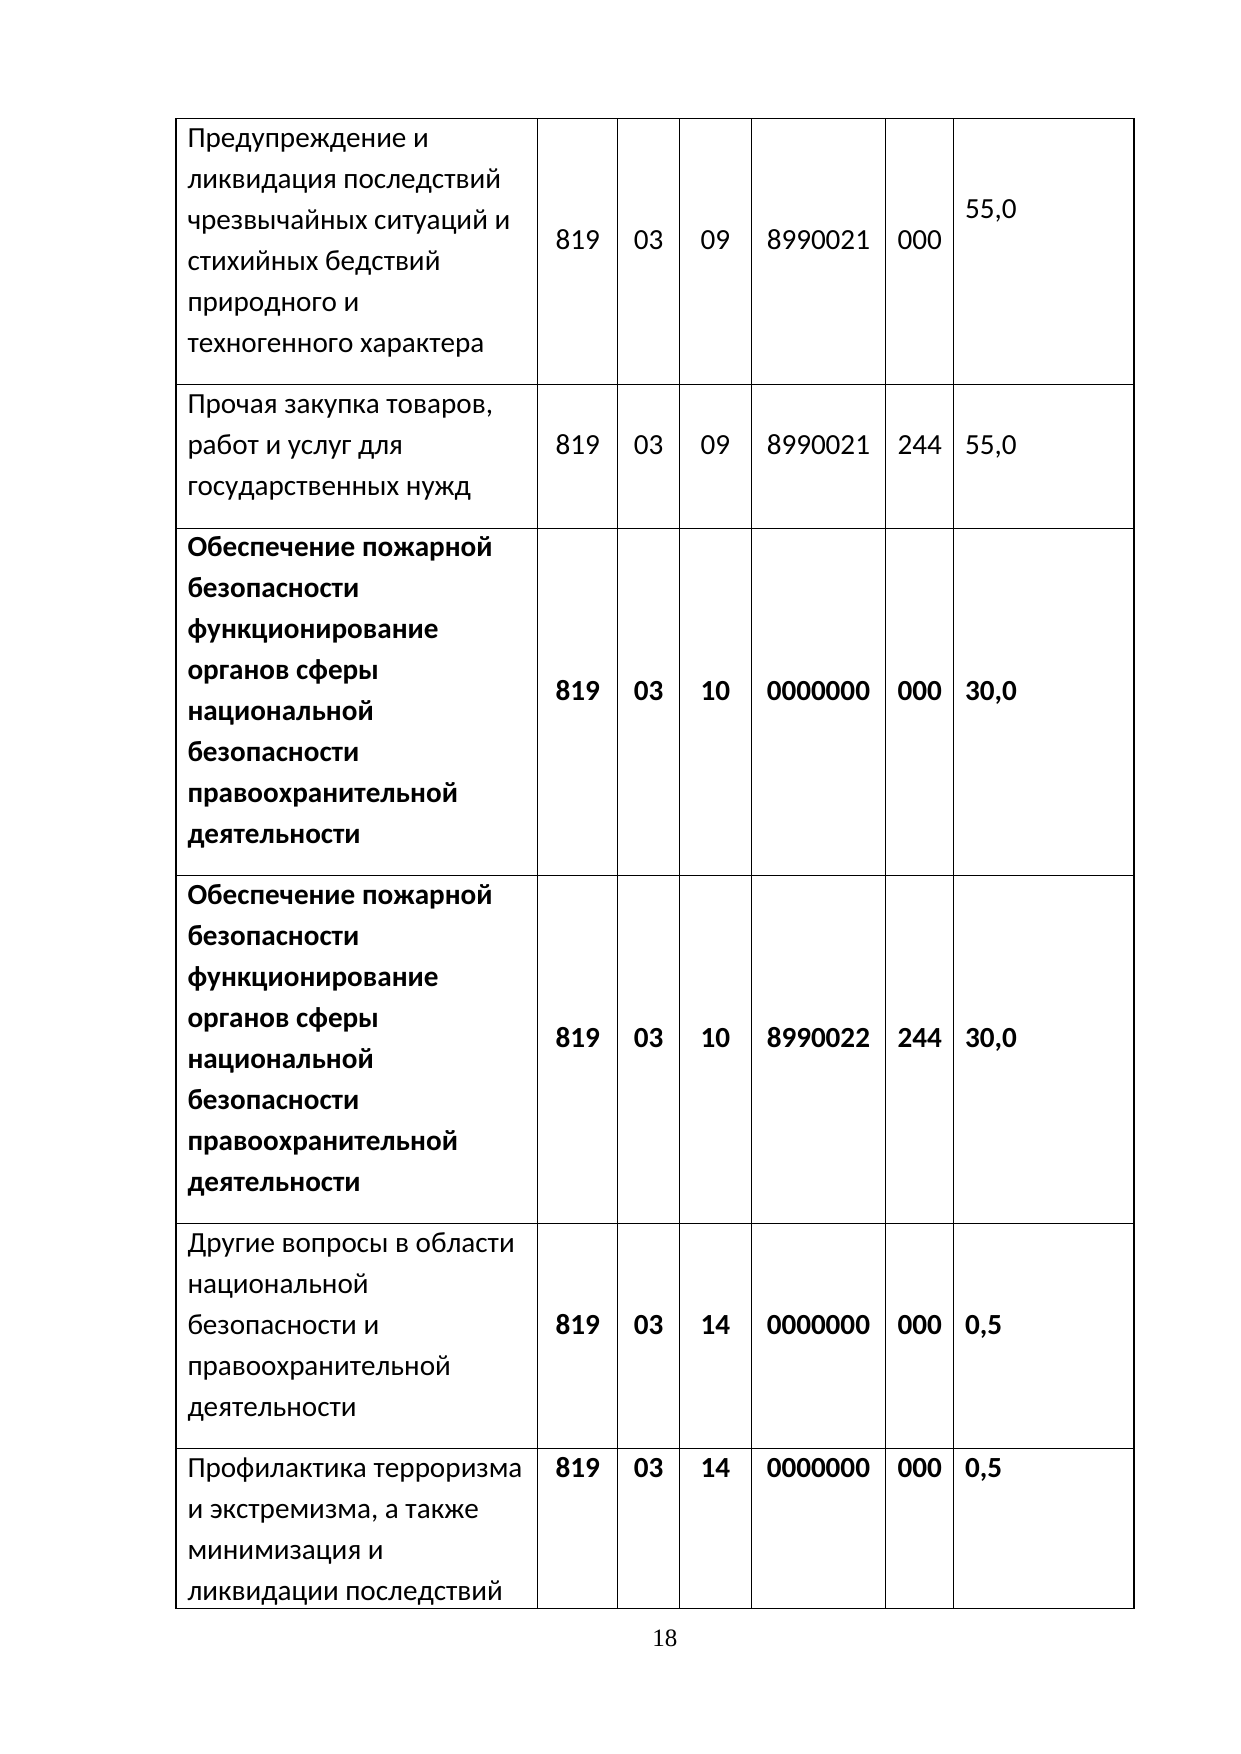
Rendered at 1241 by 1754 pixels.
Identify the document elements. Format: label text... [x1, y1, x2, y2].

table_cell Обеспечение пожарной безопасности функционирование органов сферы национальной безопасности правоохранительной деятельности [177, 876, 537, 1223]
table_cell 10 [680, 529, 751, 875]
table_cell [177, 1449, 537, 1608]
table_cell 10 [680, 876, 751, 1223]
table_cell 8990022 [752, 876, 885, 1223]
table_cell 819 [538, 1449, 617, 1608]
table_cell 0000000 [752, 529, 885, 875]
table_cell 09 [680, 119, 751, 384]
table_cell 000 [886, 119, 953, 384]
table_cell 244 [886, 385, 953, 527]
table_cell 03 [618, 876, 679, 1223]
table_cell 244 [886, 876, 953, 1223]
table_cell 30,0 [954, 529, 1133, 875]
table_cell 0000000 [752, 1224, 885, 1448]
table_cell Другие вопросы в области национальной безопасности и правоохранительной деятельности [177, 1224, 537, 1448]
table_cell 14 [680, 1224, 751, 1448]
table_cell 0,5 [954, 1449, 1133, 1608]
table_cell 55,0 [954, 119, 1133, 384]
table_cell 14 [680, 1449, 751, 1608]
table_cell Прочая закупка товаров, работ и услуг для государственных нужд [177, 385, 537, 527]
table_cell 819 [538, 119, 617, 384]
table_cell 000 [886, 1449, 953, 1608]
table_cell 0,5 [954, 1224, 1133, 1448]
table_cell 8990021 [752, 119, 885, 384]
table_cell 09 [680, 385, 751, 527]
table_cell 0000000 [752, 1449, 885, 1608]
table_cell 819 [538, 1224, 617, 1448]
table_cell 03 [618, 1224, 679, 1448]
table_cell 000 [886, 529, 953, 875]
table_cell 819 [538, 876, 617, 1223]
table_cell 03 [618, 385, 679, 527]
table_cell 03 [618, 119, 679, 384]
table_cell 03 [618, 529, 679, 875]
table_cell 30,0 [954, 876, 1133, 1223]
table_cell 819 [538, 529, 617, 875]
table_cell 819 [538, 385, 617, 527]
table_cell 55,0 [954, 385, 1133, 527]
table_cell Предупреждение и ликвидация последствий чрезвычайных ситуаций и стихийных бедствий природного и техногенного характера [177, 119, 537, 384]
table_cell Обеспечение пожарной безопасности функционирование органов сферы национальной безопасности правоохранительной деятельности [177, 529, 537, 875]
table_cell 03 [618, 1449, 679, 1608]
table_cell 8990021 [752, 385, 885, 527]
table_cell 000 [886, 1224, 953, 1448]
